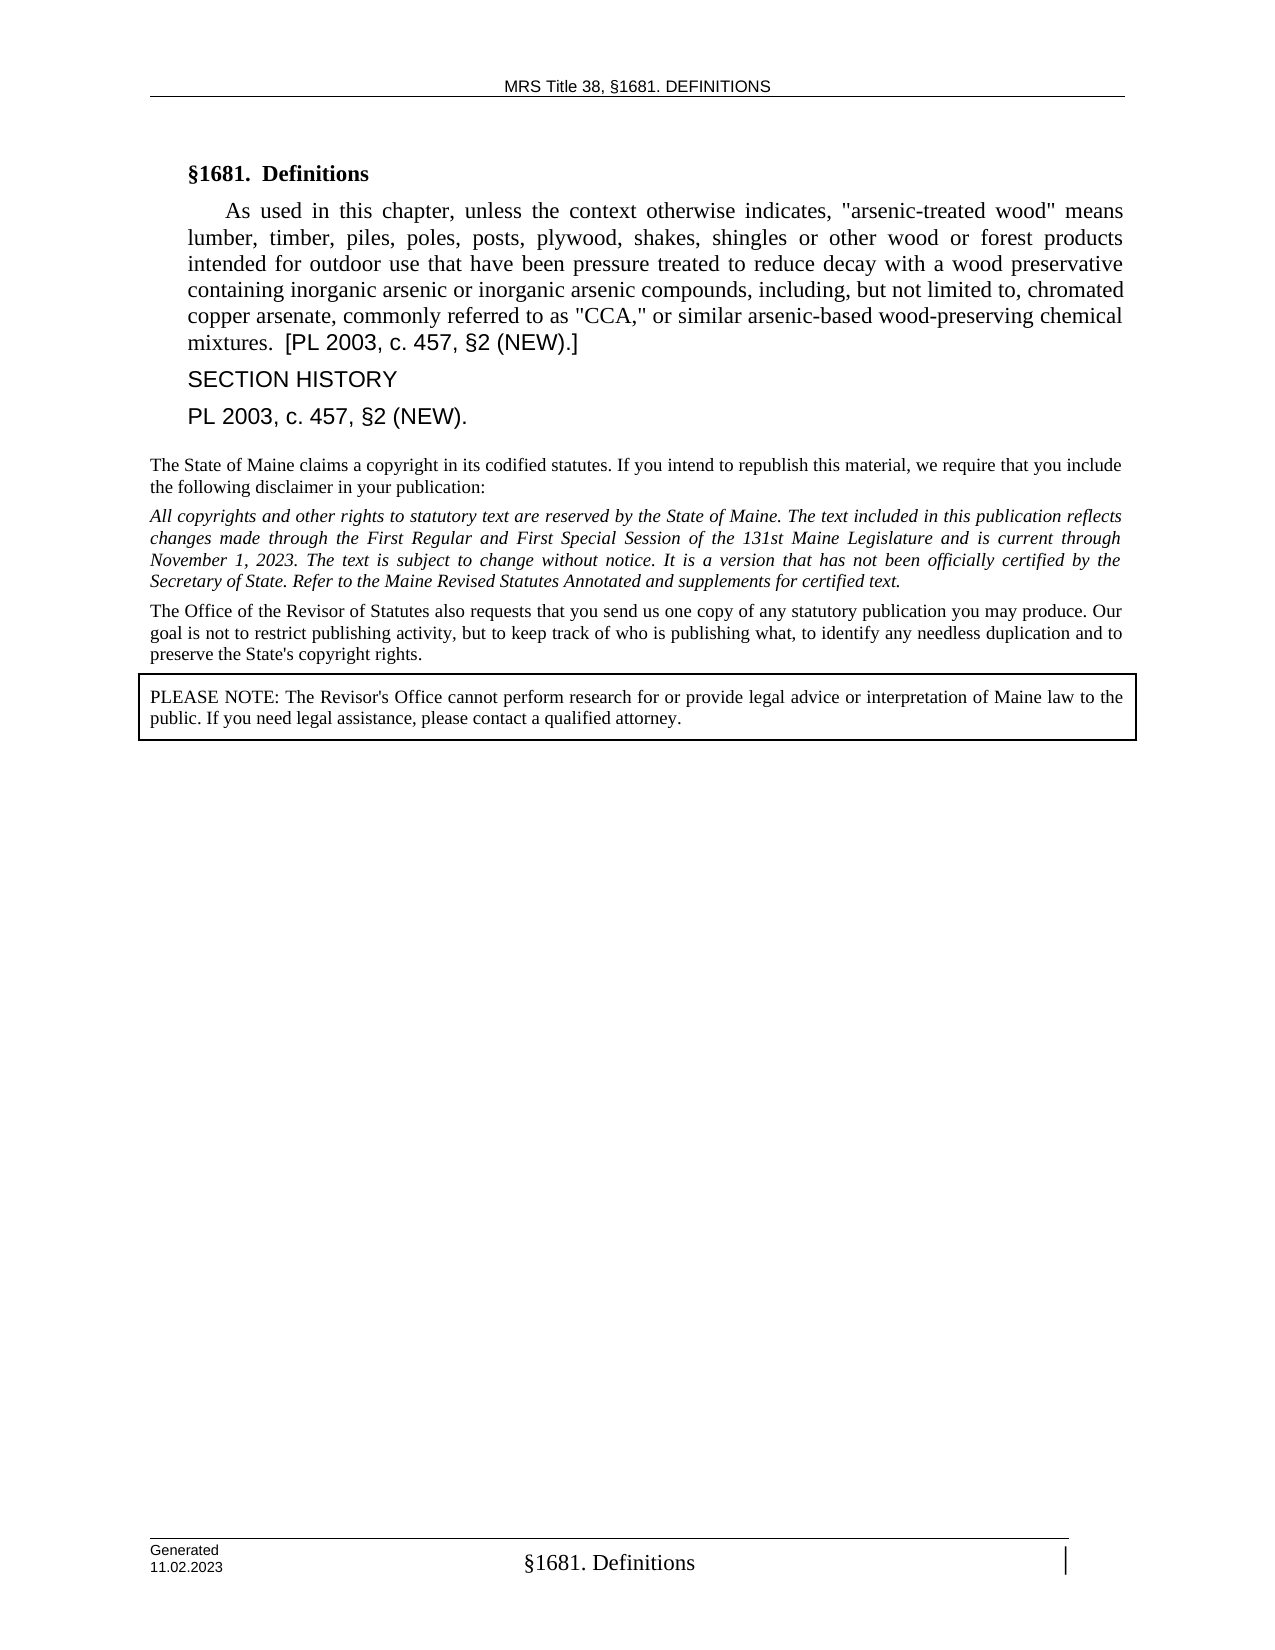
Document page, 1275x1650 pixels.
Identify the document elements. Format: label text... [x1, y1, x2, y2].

text §1681. Definitions [187, 160, 1125, 187]
text The State of Maine claims a copyright in its codified statutes. If you intend to republish this material, we require that you include the following disclaimer in your publication: [150, 454, 1125, 497]
text PLEASE NOTE: The Revisor's Office cannot perform research for or provide legal advice or interpretation of Maine law to the public. If you need legal assistance, please contact a qualified attorney. [140, 675, 1135, 739]
text All copyrights and other rights to statutory text are reserved by the State of Maine. The text included in this publication reflects changes made through the First Regular and First Special Session of the 131st Maine Legislature and is current through November 1, 2023 . The text is subject to change without notice. It is a version that has not been officially certified by the Secretary of State. Refer to the Maine Revised Statutes Annotated and supplements for certified text. [150, 505, 1125, 592]
text PL 2003, c. 457, §2 (NEW). [187, 403, 1125, 429]
text As used in this chapter, unless the context otherwise indicates, "arsenic-treated wood" means lumber, timber, piles, poles, posts, plywood, shakes, shingles or other wood or forest products intended for outdoor use that have been pressure treated to reduce decay with a wood preservative containing inorganic arsenic or inorganic arsenic compounds, including, but not limited to, chromated copper arsenate, commonly referred to as "CCA," or similar arsenic-based wood-preserving chemical mixtures. [PL 2003, c. 457, §2 (NEW).] [187, 197, 1125, 355]
text The Office of the Revisor of Statutes also requests that you send us one copy of any statutory publication you may produce. Our goal is not to restrict publishing activity, but to keep track of who is publishing what, to identify any needless duplication and to preserve the State's copyright rights. [150, 600, 1125, 665]
text SECTION HISTORY [187, 366, 1125, 392]
